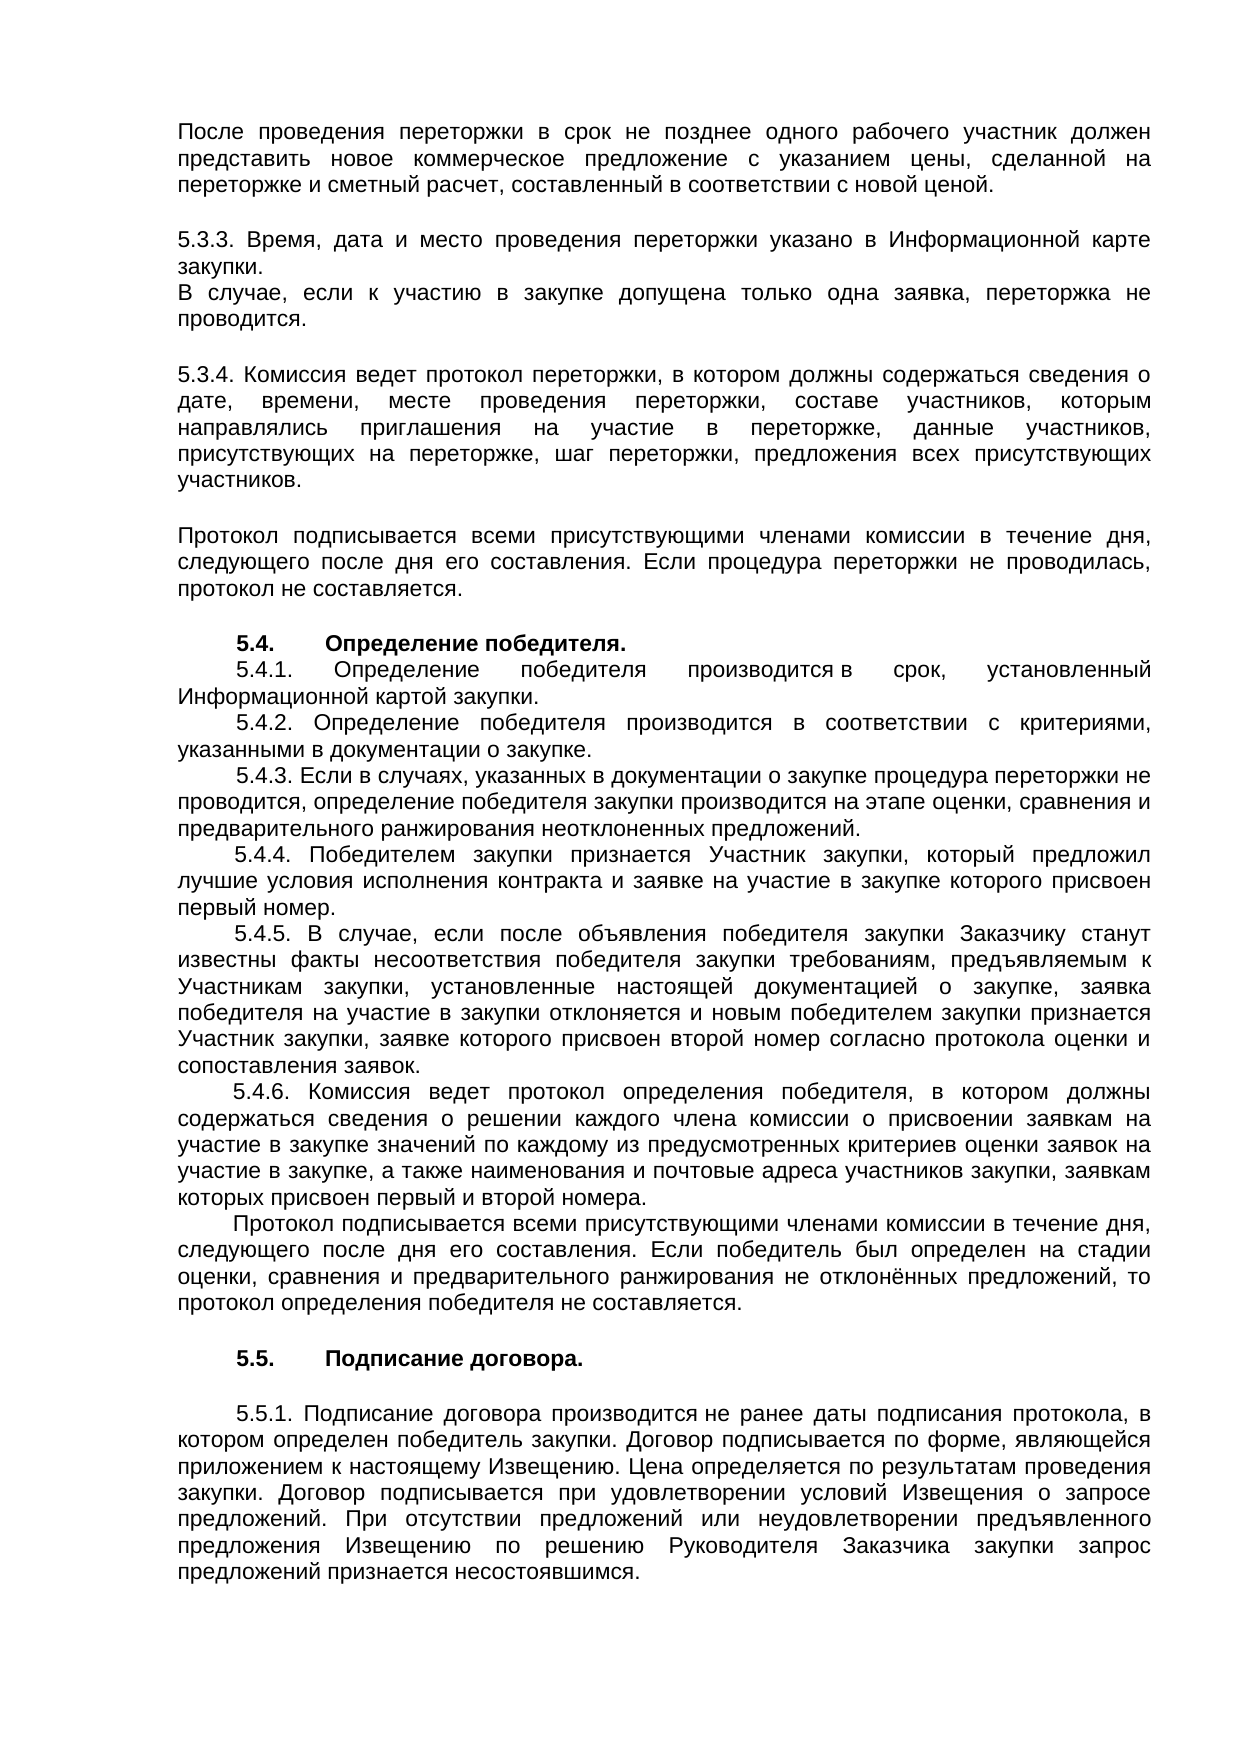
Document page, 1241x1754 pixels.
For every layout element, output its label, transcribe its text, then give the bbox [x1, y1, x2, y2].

text После проведения переторжки в срок не позднее одного рабочего участник должен представить новое коммерческое предложение с указанием цены, сделанной на переторжке и сметный расчет, составленный в соответствии с новой ценой. [177, 118, 1152, 197]
text 5.5.1. Подписание договора производится не ранее даты подписания протокола, в котором определен победитель закупки. Договор подписывается по форме, являющейся приложением к настоящему Извещению. Цена определяется по результатам проведения закупки. Договор подписывается при удовлетворении условий Извещения о запросе предложений. При отсутствии предложений или неудовлетворении предъявленного предложения Извещению по решению Руководителя Заказчика закупки запрос предложений признается несостоявшимся. [177, 1400, 1152, 1584]
list Определение победителя. [177, 630, 1152, 656]
text 5.4.3. Если в случаях, указанных в документации о закупке процедура переторжки не проводится, определение победителя закупки производится на этапе оценки, сравнения и предварительного ранжирования неотклоненных предложений. [177, 762, 1152, 841]
text 5.4.6. Комиссия ведет протокол определения победителя, в котором должны содержаться сведения о решении каждого члена комиссии о присвоении заявкам на участие в закупке значений по каждому из предусмотренных критериев оценки заявок на участие в закупке, а также наименования и почтовые адреса участников закупки, заявкам которых присвоен первый и второй номера. [177, 1078, 1152, 1210]
text 5.4.4. Победителем закупки признается Участник закупки, который предложил лучшие условия исполнения контракта и заявке на участие в закупке которого присвоен первый номер. [177, 841, 1152, 920]
text 5.4.2. Определение победителя производится в соответствии с критериями, указанными в документации о закупке. [177, 709, 1152, 762]
text 5.3.4. Комиссия ведет протокол переторжки, в котором должны содержаться сведения о дате, времени, месте проведения переторжки, составе участников, которым направлялись приглашения на участие в переторжке, данные участников, присутствующих на переторжке, шаг переторжки, предложения всех присутствующих участников. [177, 361, 1152, 493]
text 5.4.5. В случае, если после объявления победителя закупки Заказчику станут известны факты несоответствия победителя закупки требованиям, предъявляемым к Участникам закупки, установленные настоящей документацией о закупке, заявка победителя на участие в закупки отклоняется и новым победителем закупки признается Участник закупки, заявке которого присвоен второй номер согласно протокола оценки и сопоставления заявок. [177, 920, 1152, 1078]
text Протокол подписывается всеми присутствующими членами комиссии в течение дня, следующего после дня его составления. Если победитель был определен на стадии оценки, сравнения и предварительного ранжирования не отклонённых предложений, то протокол определения победителя не составляется. [177, 1210, 1152, 1315]
list Подписание договора. [177, 1344, 1152, 1371]
text Протокол подписывается всеми присутствующими членами комиссии в течение дня, следующего после дня его составления. Если процедура переторжки не проводилась, протокол не составляется. [177, 522, 1152, 601]
text 5.4.1. Определение победителя производится в срок, установленный Информационной картой закупки. [177, 656, 1152, 709]
text В случае, если к участию в закупке допущена только одна заявка, переторжка не проводится. [177, 279, 1152, 332]
text 5.3.3. Время, дата и место проведения переторжки указано в Информационной карте закупки. [177, 226, 1152, 279]
